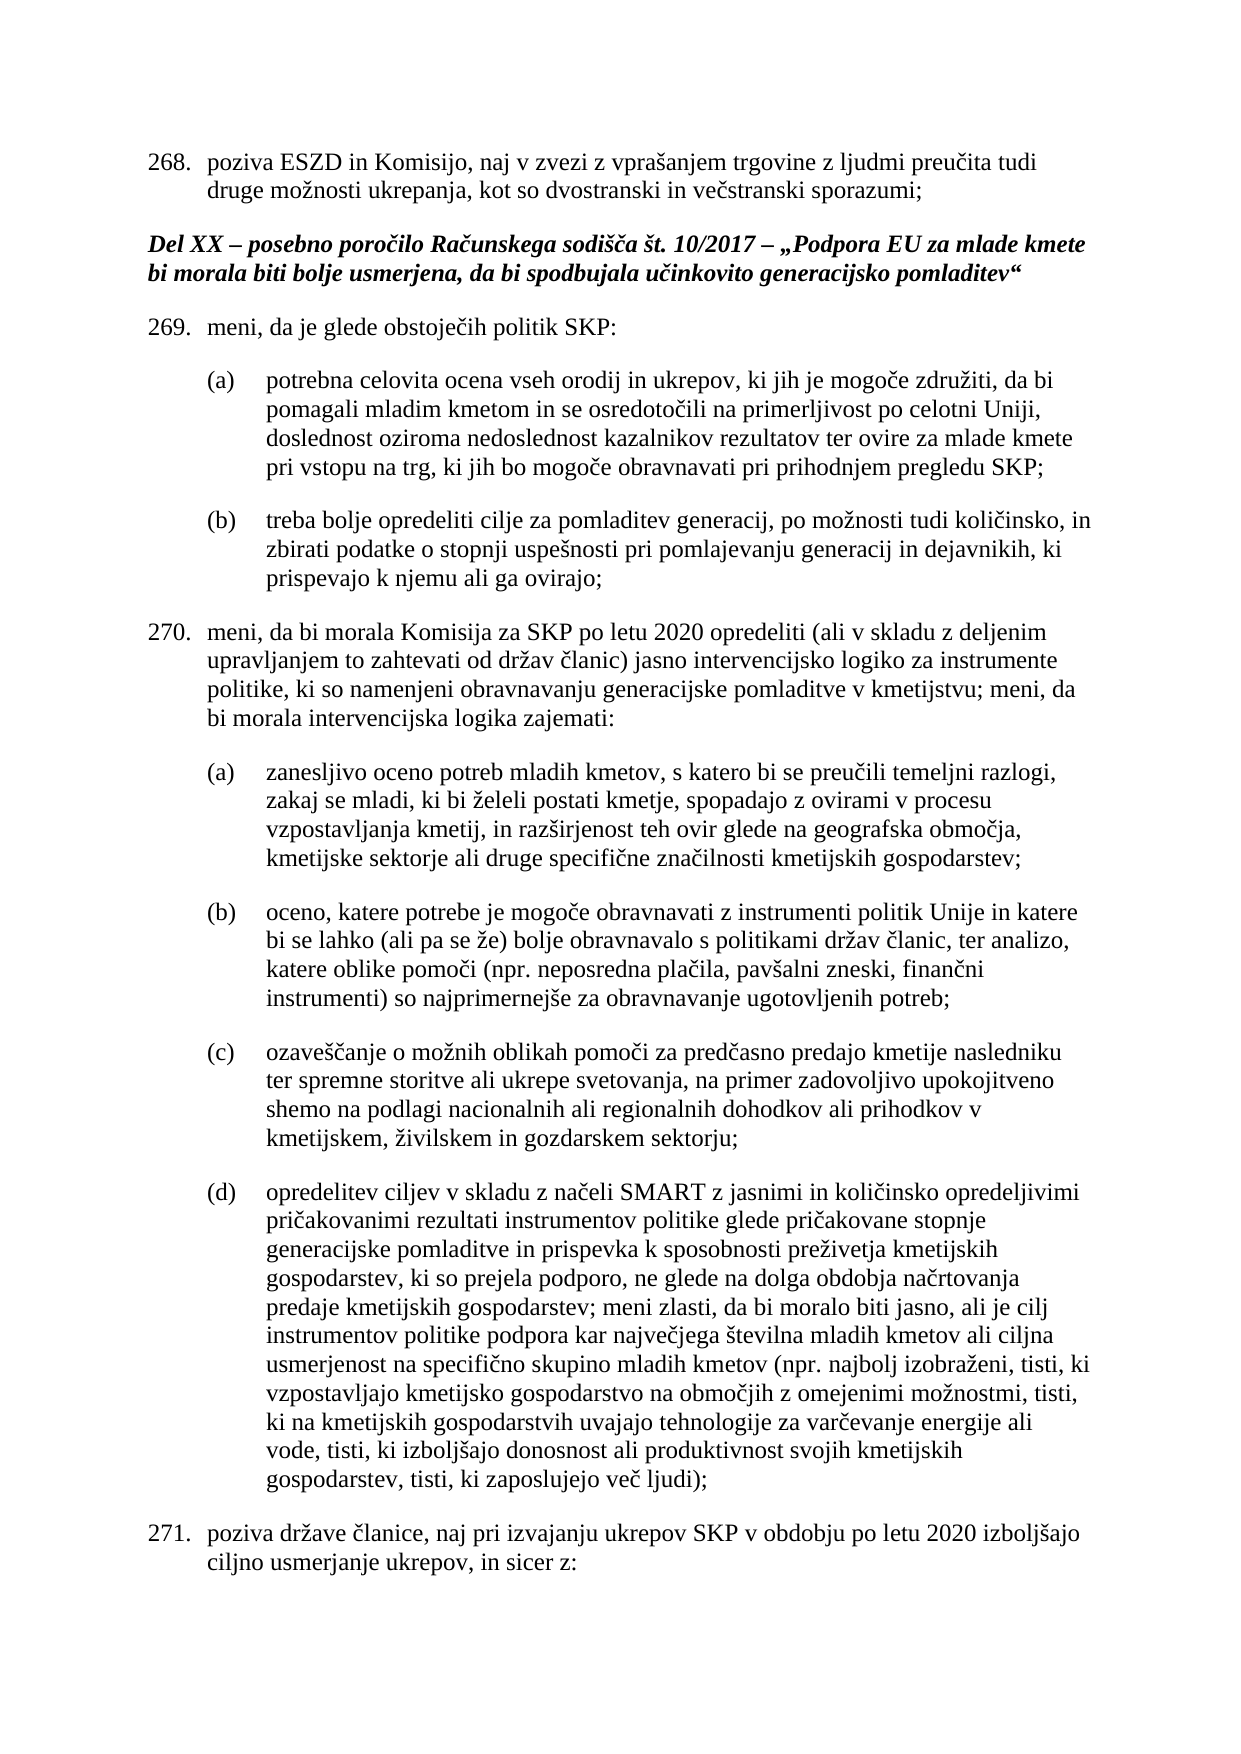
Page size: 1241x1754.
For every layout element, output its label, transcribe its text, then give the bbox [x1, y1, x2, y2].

text (a) zanesljivo oceno potreb mladih kmetov, s katero bi se preučili temeljni razlogi, zakaj se mladi, ki bi želeli postati kmetje, spopadajo z ovirami v procesu vzpostavljanja kmetij, in razširjenost teh ovir glede na geografska območja, kmetijske sektorje ali druge specifične značilnosti kmetijskih gospodarstev; [207, 757, 1092, 872]
text (c) ozaveščanje o možnih oblikah pomoči za predčasno predajo kmetije nasledniku ter spremne storitve ali ukrepe svetovanja, na primer zadovoljivo upokojitveno shemo na podlagi nacionalnih ali regionalnih dohodkov ali prihodkov v kmetijskem, živilskem in gozdarskem sektorju; [207, 1037, 1092, 1152]
text 271. poziva države članice, naj pri izvajanju ukrepov SKP v obdobju po letu 2020 izboljšajo ciljno usmerjanje ukrepov, in sicer z: [148, 1518, 1092, 1576]
text (a) potrebna celovita ocena vseh orodij in ukrepov, ki jih je mogoče združiti, da bi pomagali mladim kmetom in se osredotočili na primerljivost po celotni Uniji, doslednost oziroma nedoslednost kazalnikov rezultatov ter ovire za mlade kmete pri vstopu na trg, ki jih bo mogoče obravnavati pri prihodnjem pregledu SKP; [207, 366, 1092, 481]
text 268. poziva ESZD in Komisijo, naj v zvezi z vprašanjem trgovine z ljudmi preučita tudi druge možnosti ukrepanja, kot so dvostranski in večstranski sporazumi; [148, 147, 1092, 204]
subtitle Del XX – posebno poročilo Računskega sodišča št. 10/2017 – „Podpora EU za mlade kmete bi morala biti bolje usmerjena, da bi spodbujala učinkovito generacijsko pomladitev“ [148, 229, 1092, 287]
text (b) treba bolje opredeliti cilje za pomladitev generacij, po možnosti tudi količinsko, in zbirati podatke o stopnji uspešnosti pri pomlajevanju generacij in dejavnikih, ki prispevajo k njemu ali ga ovirajo; [207, 506, 1092, 592]
text 269. meni, da je glede obstoječih politik SKP: [148, 312, 1092, 341]
text 270. meni, da bi morala Komisija za SKP po letu 2020 opredeliti (ali v skladu z deljenim upravljanjem to zahtevati od držav članic) jasno intervencijsko logiko za instrumente politike, ki so namenjeni obravnavanju generacijske pomladitve v kmetijstvu; meni, da bi morala intervencijska logika zajemati: [148, 617, 1092, 732]
text (d) opredelitev ciljev v skladu z načeli SMART z jasnimi in količinsko opredeljivimi pričakovanimi rezultati instrumentov politike glede pričakovane stopnje generacijske pomladitve in prispevka k sposobnosti preživetja kmetijskih gospodarstev, ki so prejela podporo, ne glede na dolga obdobja načrtovanja predaje kmetijskih gospodarstev; meni zlasti, da bi moralo biti jasno, ali je cilj instrumentov politike podpora kar največjega številna mladih kmetov ali ciljna usmerjenost na specifično skupino mladih kmetov (npr. najbolj izobraženi, tisti, ki vzpostavljajo kmetijsko gospodarstvo na območjih z omejenimi možnostmi, tisti, ki na kmetijskih gospodarstvih uvajajo tehnologije za varčevanje energije ali vode, tisti, ki izboljšajo donosnost ali produktivnost svojih kmetijskih gospodarstev, tisti, ki zaposlujejo več ljudi); [207, 1177, 1092, 1493]
text (b) oceno, katere potrebe je mogoče obravnavati z instrumenti politik Unije in katere bi se lahko (ali pa se že) bolje obravnavalo s politikami držav članic, ter analizo, katere oblike pomoči (npr. neposredna plačila, pavšalni zneski, finančni instrumenti) so najprimernejše za obravnavanje ugotovljenih potreb; [207, 897, 1092, 1012]
